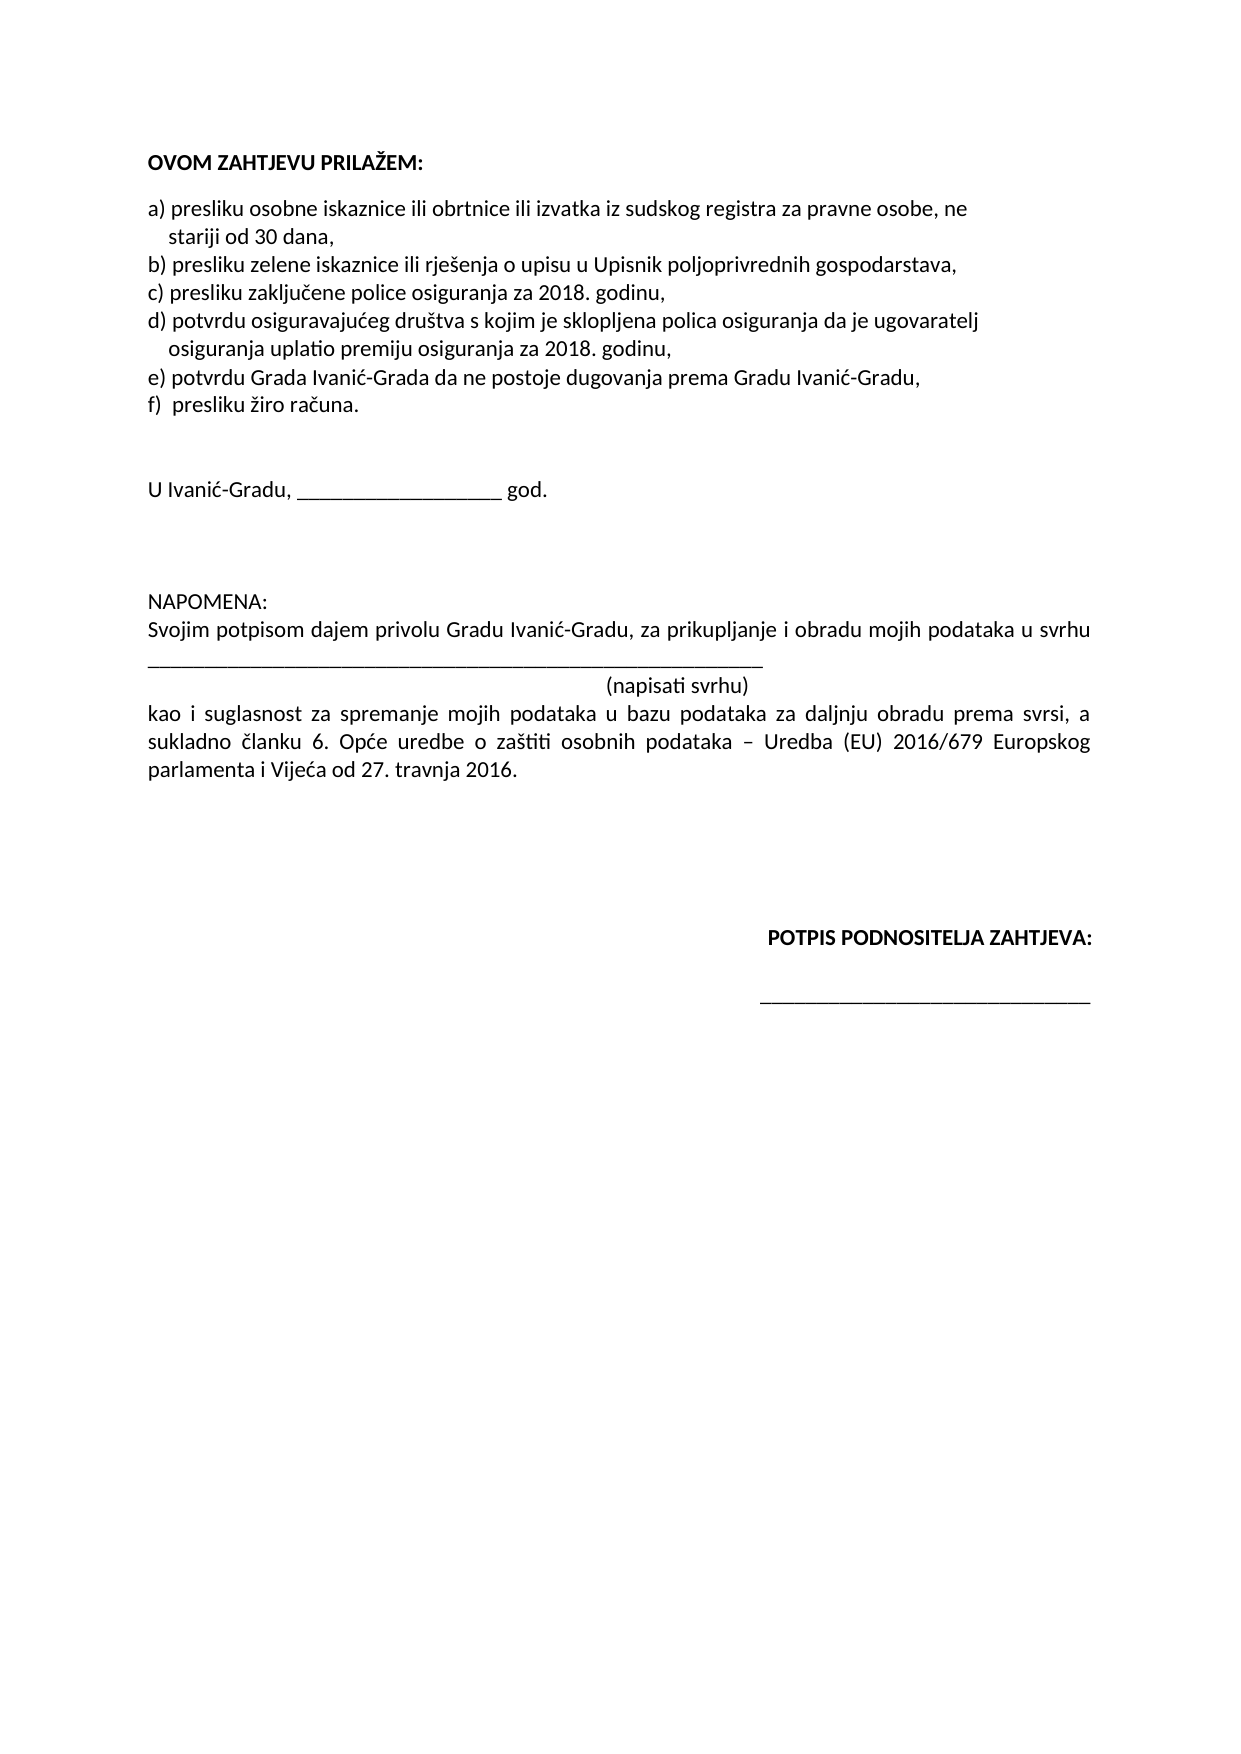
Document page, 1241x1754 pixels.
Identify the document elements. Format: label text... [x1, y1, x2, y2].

text _____________________________ [148, 979, 1093, 1007]
text osiguranja uplatio premiju osiguranja za 2018. godinu, [148, 334, 1093, 363]
text (napisati svrhu) [516, 671, 1093, 699]
text c) presliku zaključene police osiguranja za 2018. godinu, [148, 278, 1093, 307]
text NAPOMENA: [148, 587, 1093, 615]
text b) presliku zelene iskaznice ili rješenja o upisu u Upisnik poljoprivrednih gospodarstava, [148, 251, 1093, 278]
text kao i suglasnost za spremanje mojih podataka u bazu podataka za daljnju obradu prema svrsi, a sukladno članku 6. Opće uredbe o zaštiti osobnih podataka – Uredba (EU) 2016/679 Europskog parlamenta i Vijeća od 27. travnja 2016. [148, 699, 1093, 783]
text e) potvrdu Grada Ivanić-Grada da ne postoje dugovanja prema Gradu Ivanić-Gradu, [148, 363, 1093, 391]
text f) presliku žiro računa. [148, 391, 1093, 419]
text stariji od 30 dana, [148, 222, 1093, 251]
text a) presliku osobne iskaznice ili obrtnice ili izvatka iz sudskog registra za pravne osobe, ne [148, 194, 1093, 222]
text Svojim potpisom dajem privolu Gradu Ivanić-Gradu, za prikupljanje i obradu mojih podataka u svrhu ______________________________________________________ [148, 615, 1093, 671]
text POTPIS PODNOSITELJA ZAHTJEVA: [148, 923, 1093, 951]
text OVOM ZAHTJEVU PRILAŽEM: [148, 148, 1093, 176]
text d) potvrdu osiguravajućeg društva s kojim je sklopljena polica osiguranja da je ugovaratelj [148, 307, 1093, 334]
text U Ivanić-Gradu, __________________ god. [148, 475, 1093, 503]
